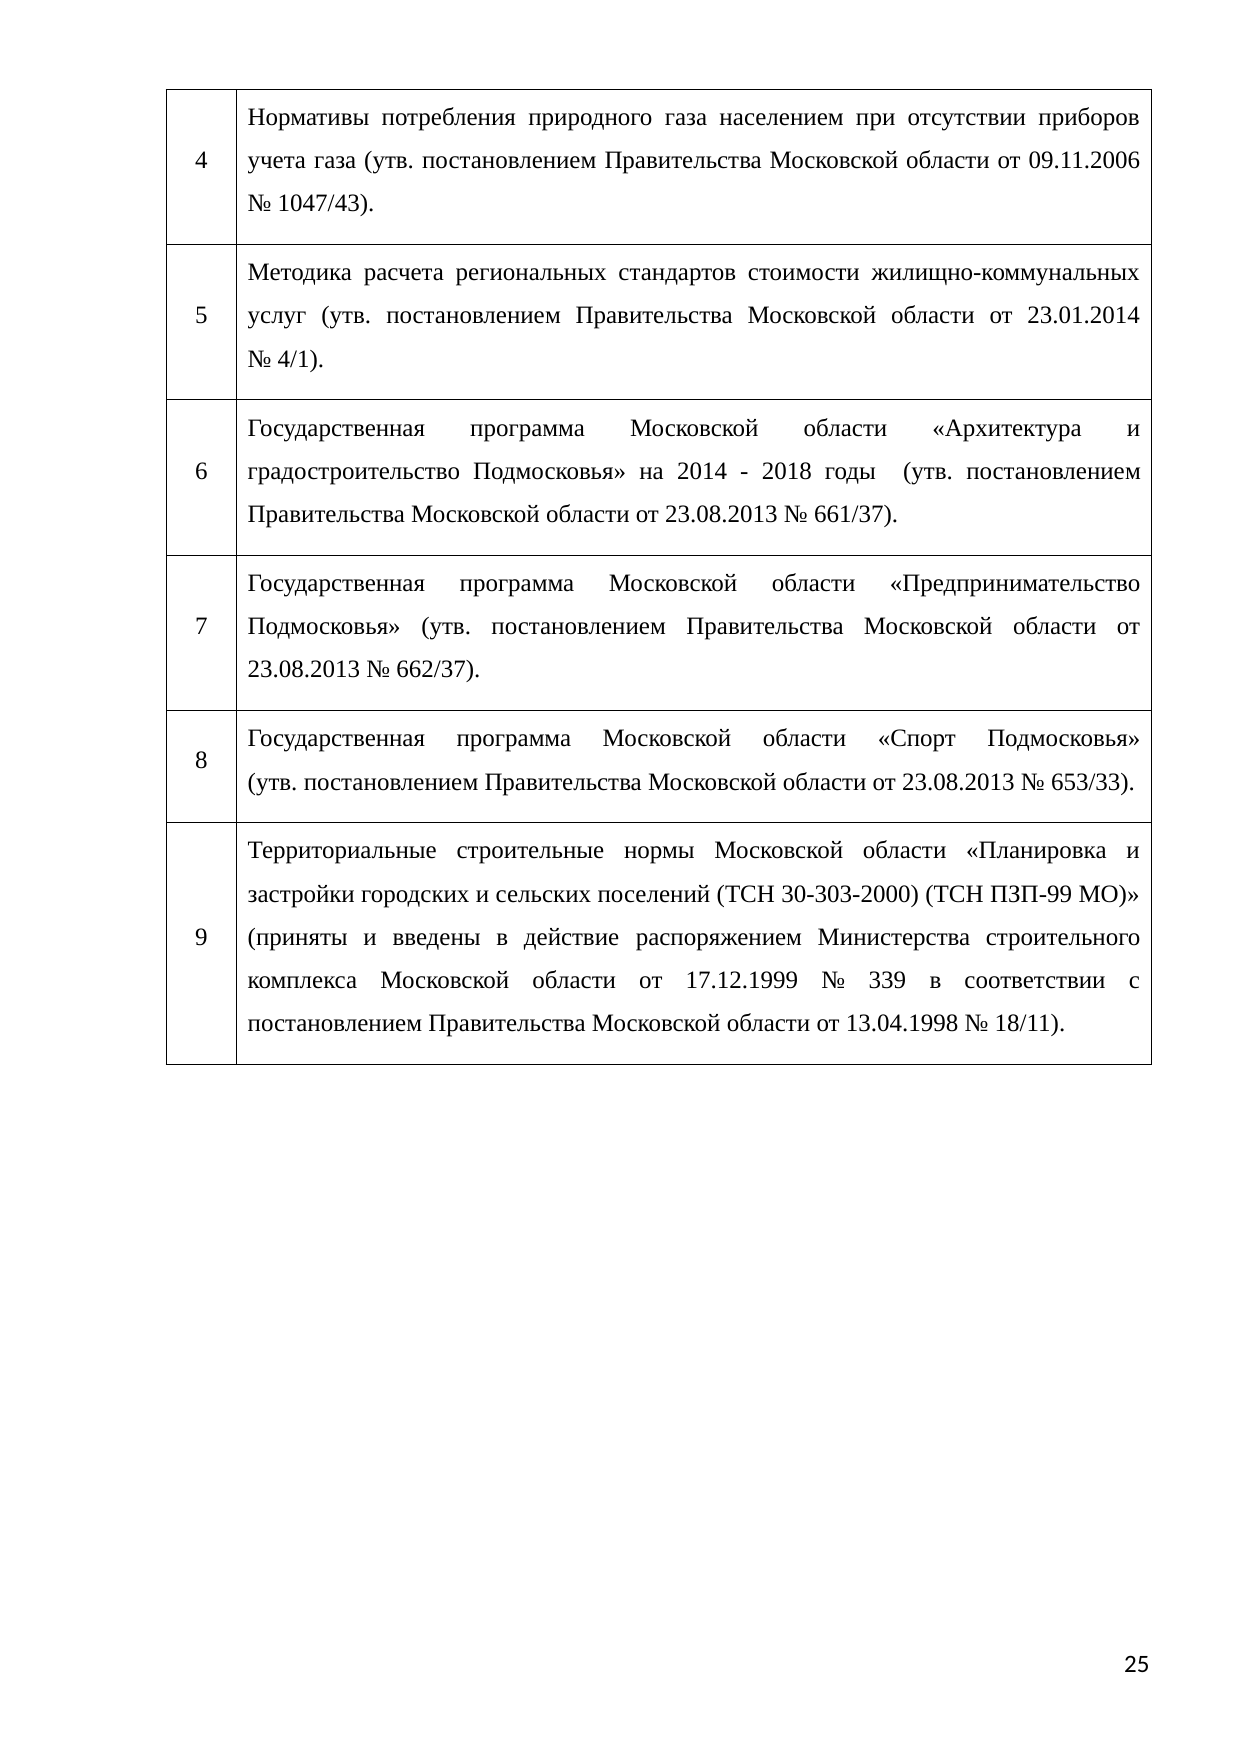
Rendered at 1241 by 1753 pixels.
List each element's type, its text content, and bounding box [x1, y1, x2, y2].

table_cell 4 [167, 90, 236, 244]
table_cell 5 [167, 245, 236, 399]
table_cell Государственная программа Московской области «Предпринимательство Подмосковья» (утв. постановлением Правительства Московской области от 23.08.2013 № 662/37). [237, 556, 1151, 710]
table_cell Методика расчета региональных стандартов стоимости жилищно-коммунальных услуг (утв. постановлением Правительства Московской области от 23.01.2014 № 4/1). [237, 245, 1151, 399]
table_cell Нормативы потребления природного газа населением при отсутствии приборов учета газа (утв. постановлением Правительства Московской области от 09.11.2006 № 1047/43). [237, 90, 1151, 244]
table_cell 9 [167, 823, 236, 1064]
table_cell 7 [167, 556, 236, 710]
table_cell 6 [167, 400, 236, 554]
table_cell Государственная программа Московской области «Спорт Подмосковья» (утв. постановлением Правительства Московской области от 23.08.2013 № 653/33). [237, 711, 1151, 822]
table_cell Государственная программа Московской области «Архитектура и градостроительство Подмосковья» на 2014 - 2018 годы (утв. постановлением Правительства Московской области от 23.08.2013 № 661/37). [237, 400, 1151, 554]
table_cell Территориальные строительные нормы Московской области «Планировка и застройки городских и сельских поселений (ТСН 30-303-2000) (ТСН ПЗП-99 МО)» (приняты и введены в действие распоряжением Министерства строительного комплекса Московской области от 17.12.1999 № 339 в соответствии с постановлением Правительства Московской области от 13.04.1998 № 18/11). [237, 823, 1151, 1064]
table_cell 8 [167, 711, 236, 822]
